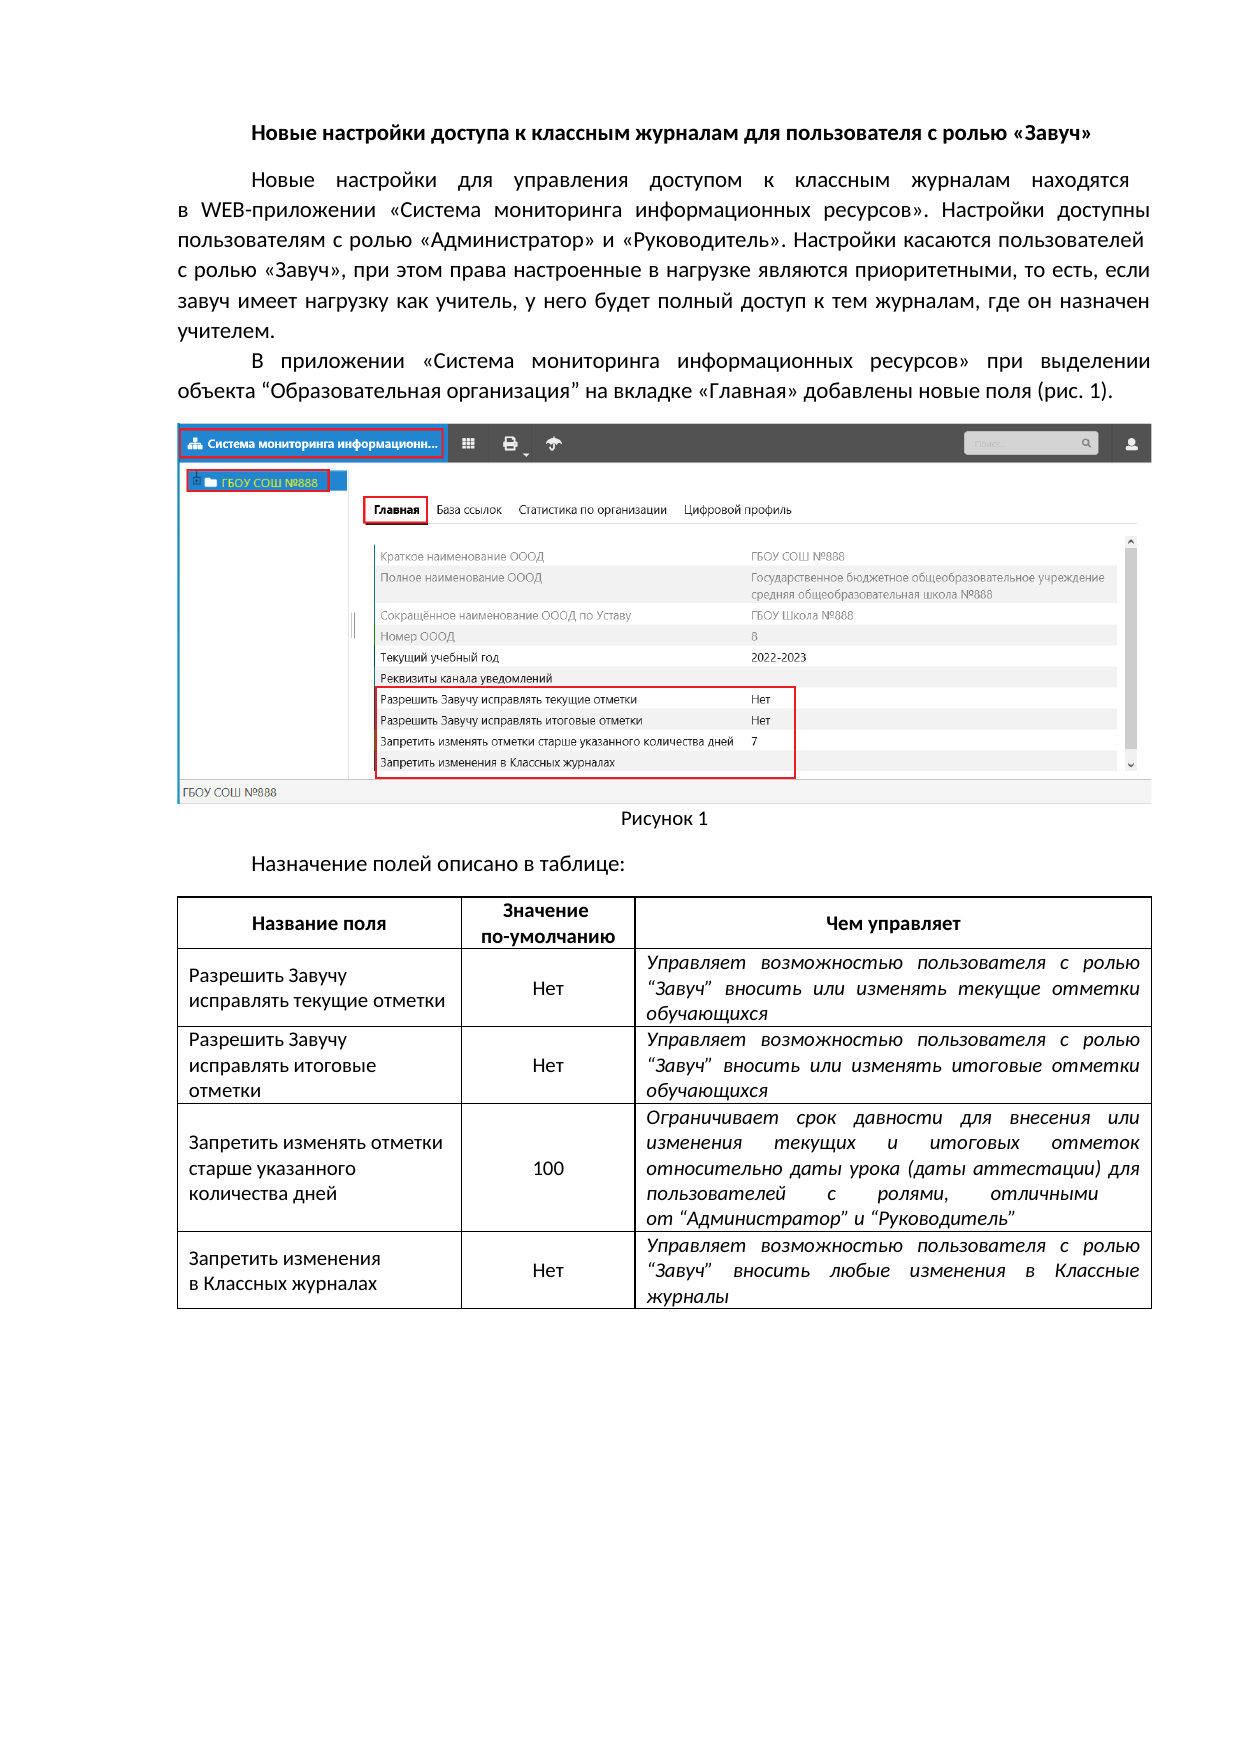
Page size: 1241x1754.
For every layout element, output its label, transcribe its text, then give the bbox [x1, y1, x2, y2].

text Рисунок 1 [177, 805, 1152, 831]
table_cell Нет [462, 1027, 634, 1103]
table_cell Нет [462, 1232, 634, 1308]
text Новые настройки для управления доступом к классным журналам находятся в WEB-приложении «Система мониторинга информационных ресурсов». Настройки доступны пользователям с ролью «Администратор» и «Руководитель». Настройки касаются пользователей с ролью «Завуч», при этом права настроенные в нагрузке являются приоритетными, то есть, если завуч имеет нагрузку как учитель, у него будет полный доступ к тем журналам, где он назначен учителем. [177, 165, 1152, 344]
table_cell Запретить изменения в Классных журналах [178, 1232, 461, 1308]
table_header Чем управляет [636, 898, 1151, 948]
table_cell Управляет возможностью пользователя с ролью “Завуч” вносить любые изменения в Классные журналы [636, 1232, 1151, 1308]
text В приложении «Система мониторинга информационных ресурсов» при выделении объекта “Образовательная организация” на вкладке «Главная» добавлены новые поля (рис. 1). [177, 346, 1152, 404]
table_cell Управляет возможностью пользователя с ролью “Завуч” вносить или изменять итоговые отметки обучающихся [636, 1027, 1151, 1103]
table_cell Управляет возможностью пользователя с ролью “Завуч” вносить или изменять текущие отметки обучающихся [636, 949, 1151, 1026]
table_header Название поля [178, 898, 461, 948]
table_cell Разрешить Завучу исправлять текущие отметки [178, 949, 461, 1026]
table_cell Разрешить Завучу исправлять итоговые отметки [178, 1027, 461, 1103]
table_cell Нет [462, 949, 634, 1026]
text Назначение полей описано в таблице: [177, 849, 1152, 877]
text Новые настройки доступа к классным журналам для пользователя с ролью «Завуч» [177, 118, 1152, 146]
table_cell 100 [462, 1104, 634, 1231]
table_cell Запретить изменять отметки старше указанного количества дней [178, 1104, 461, 1231]
table_cell Ограничивает срок давности для внесения или изменения текущих и итоговых отметок относительно даты урока (даты аттестации) для пользователей с ролями, отличными от “Администратор” и “Руководитель” [636, 1104, 1151, 1231]
table_header Значение по-умолчанию [462, 898, 634, 948]
picture [180, 423, 1152, 804]
